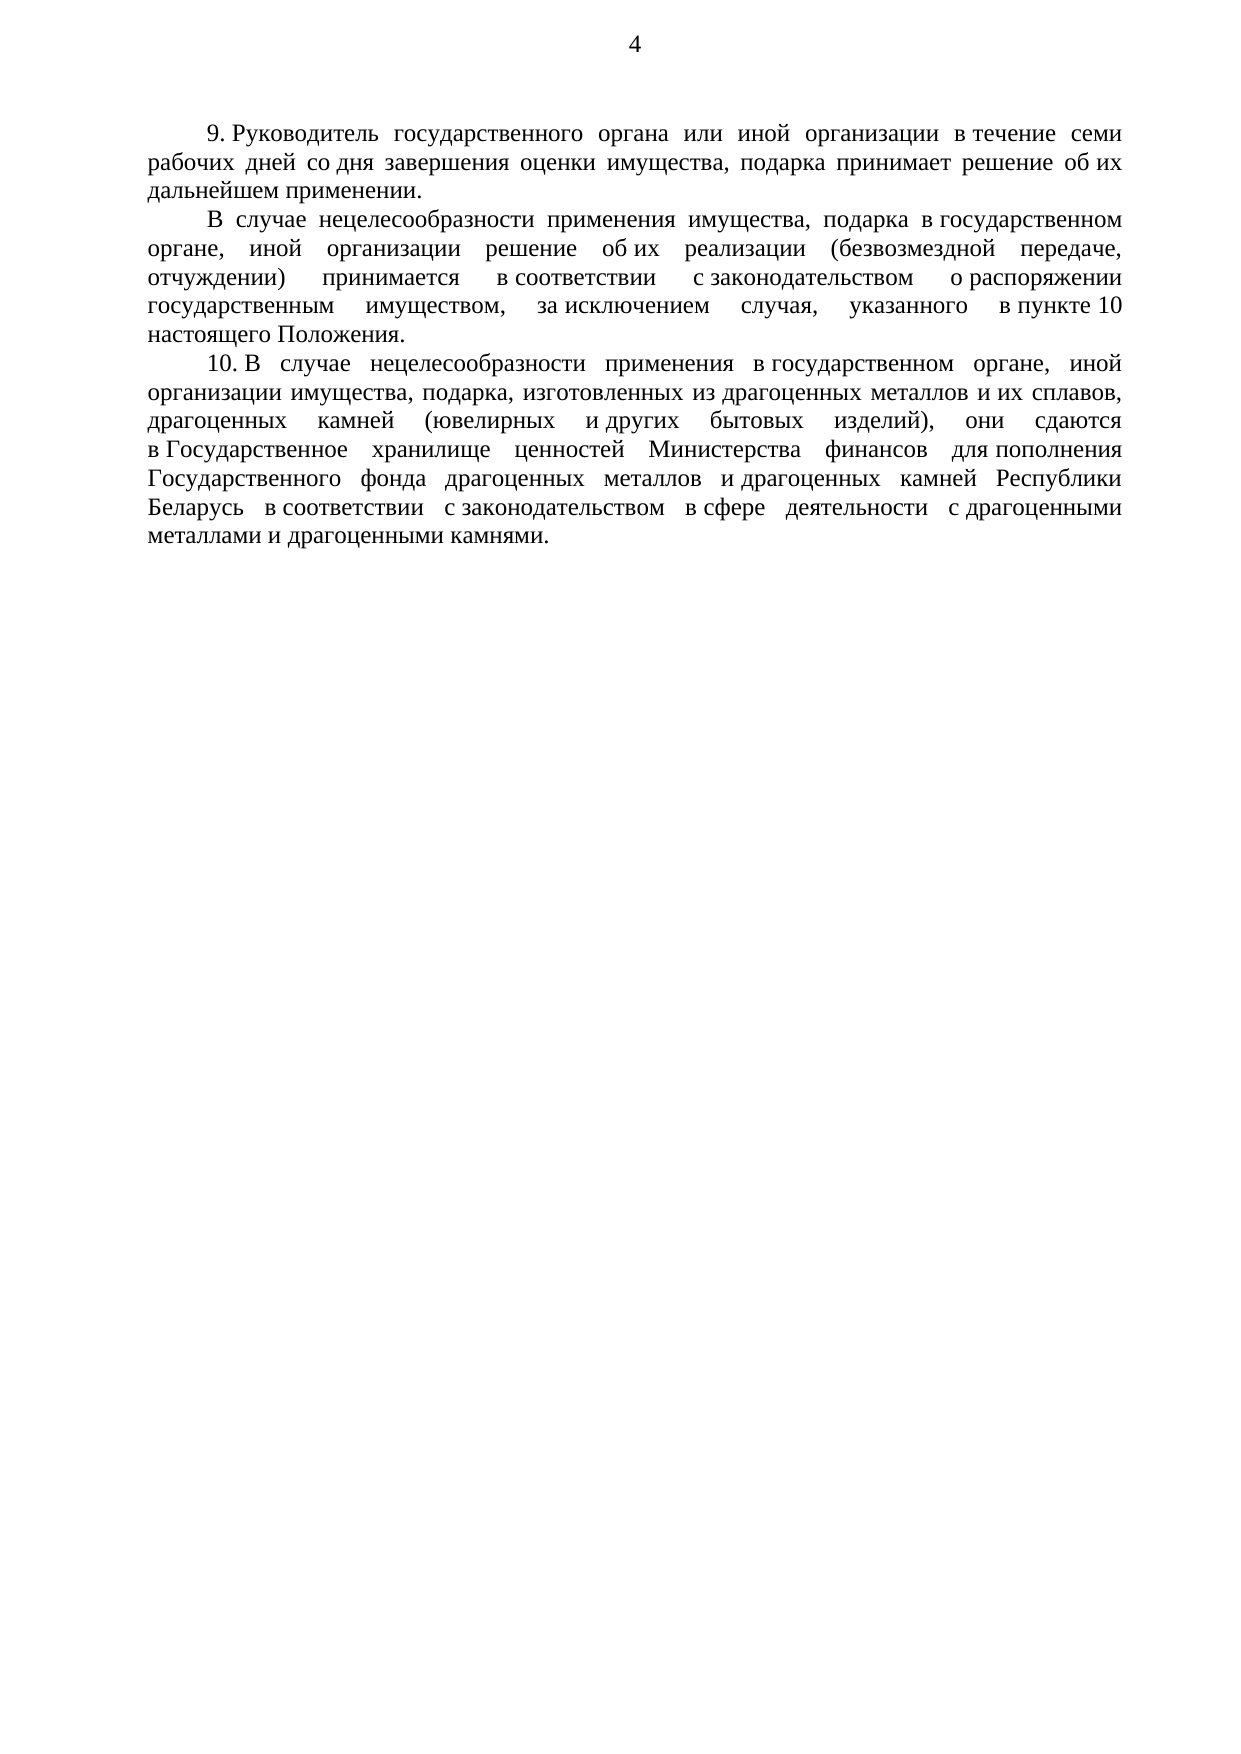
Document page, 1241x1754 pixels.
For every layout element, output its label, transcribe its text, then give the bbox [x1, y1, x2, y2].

text 9. Руководитель государственного органа или иной организации в течение семи рабочих дней со дня завершения оценки имущества, подарка принимает решение об их дальнейшем применении. [147, 118, 1122, 204]
text В случае нецелесообразности применения имущества, подарка в государственном органе, иной организации решение об их реализации (безвозмездной передаче, отчуждении) принимается в соответствии с законодательством о распоряжении государственным имуществом, за исключением случая, указанного в пункте 10 настоящего Положения. [147, 204, 1122, 348]
text 10. В случае нецелесообразности применения в государственном органе, иной организации имущества, подарка, изготовленных из драгоценных металлов и их сплавов, драгоценных камней (ювелирных и других бытовых изделий), они сдаются в Государственное хранилище ценностей Министерства финансов для пополнения Государственного фонда драгоценных металлов и драгоценных камней Республики Беларусь в соответствии с законодательством в сфере деятельности с драгоценными металлами и драгоценными камнями. [147, 348, 1122, 549]
